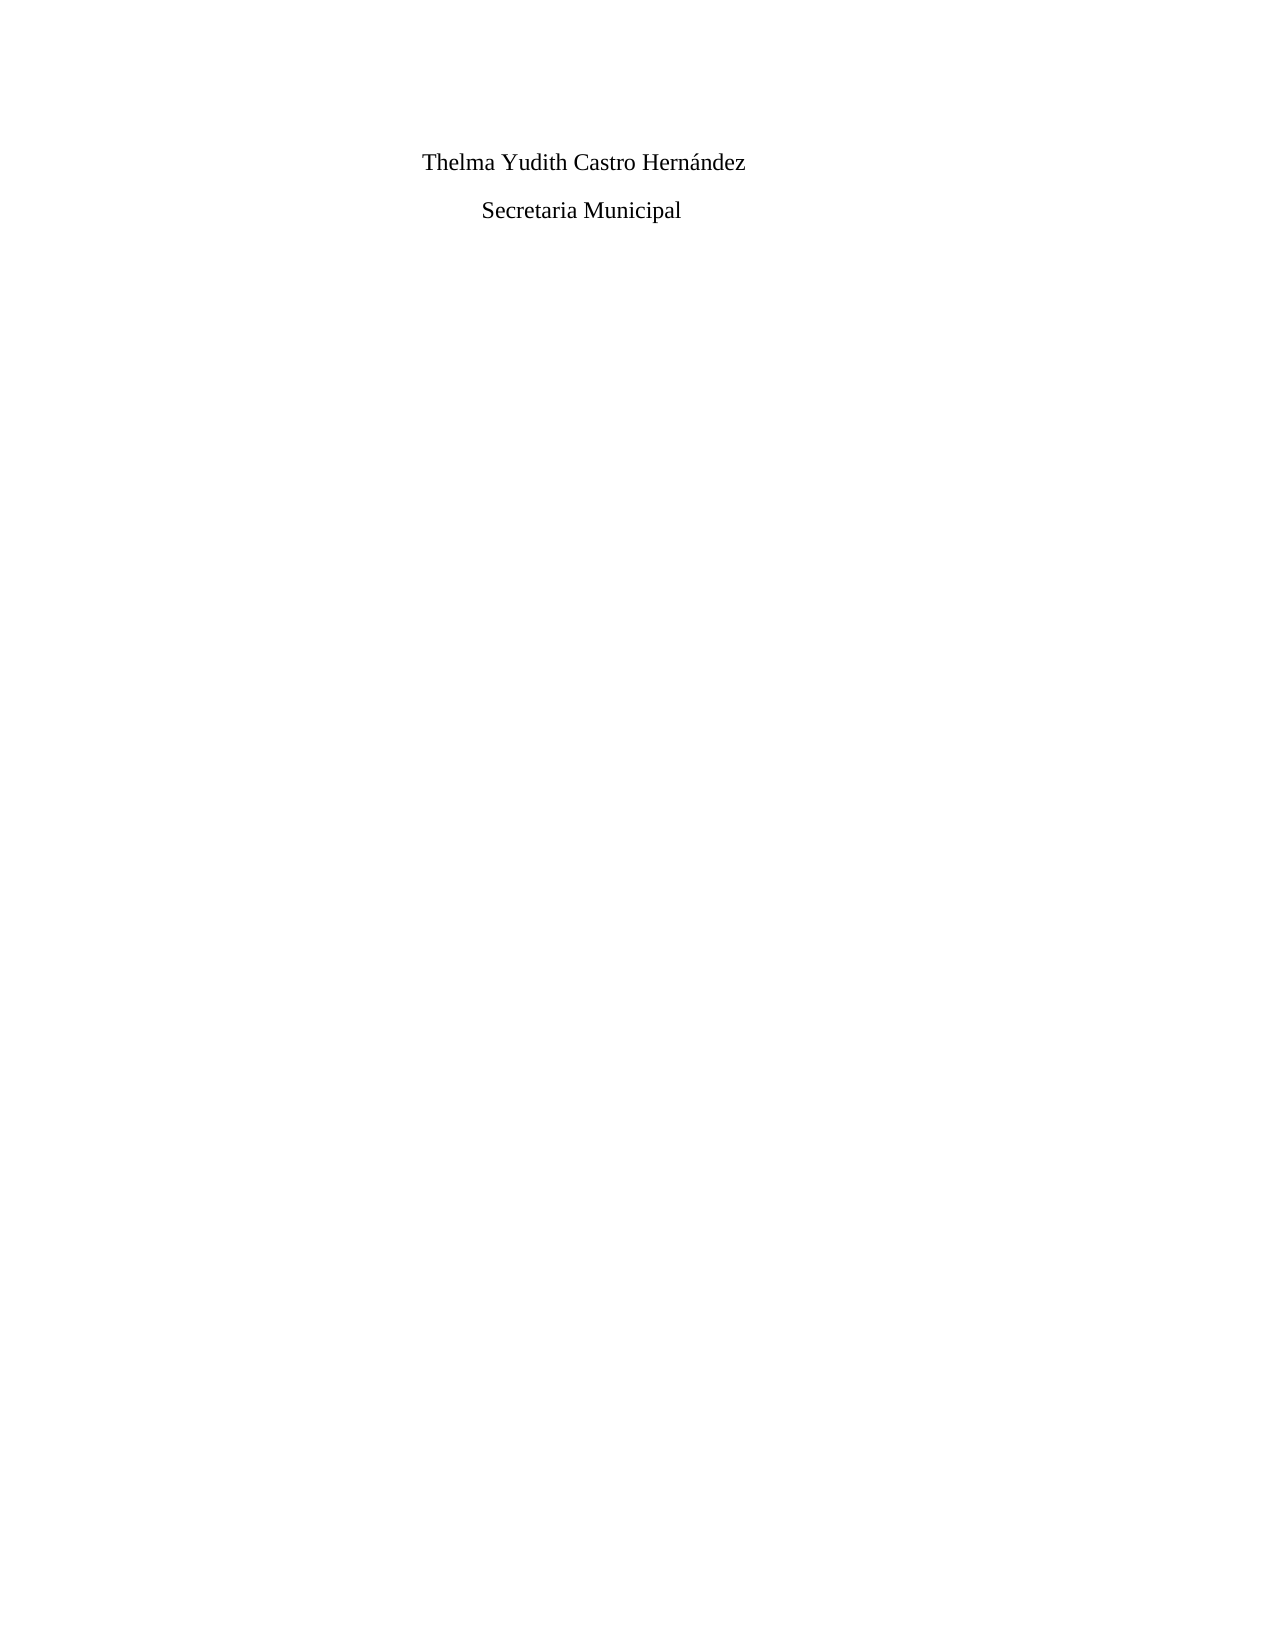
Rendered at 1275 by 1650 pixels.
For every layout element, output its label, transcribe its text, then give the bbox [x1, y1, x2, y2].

text Secretaria Municipal [177, 196, 1098, 224]
text Thelma Yudith Castro Hernández [177, 148, 1098, 175]
